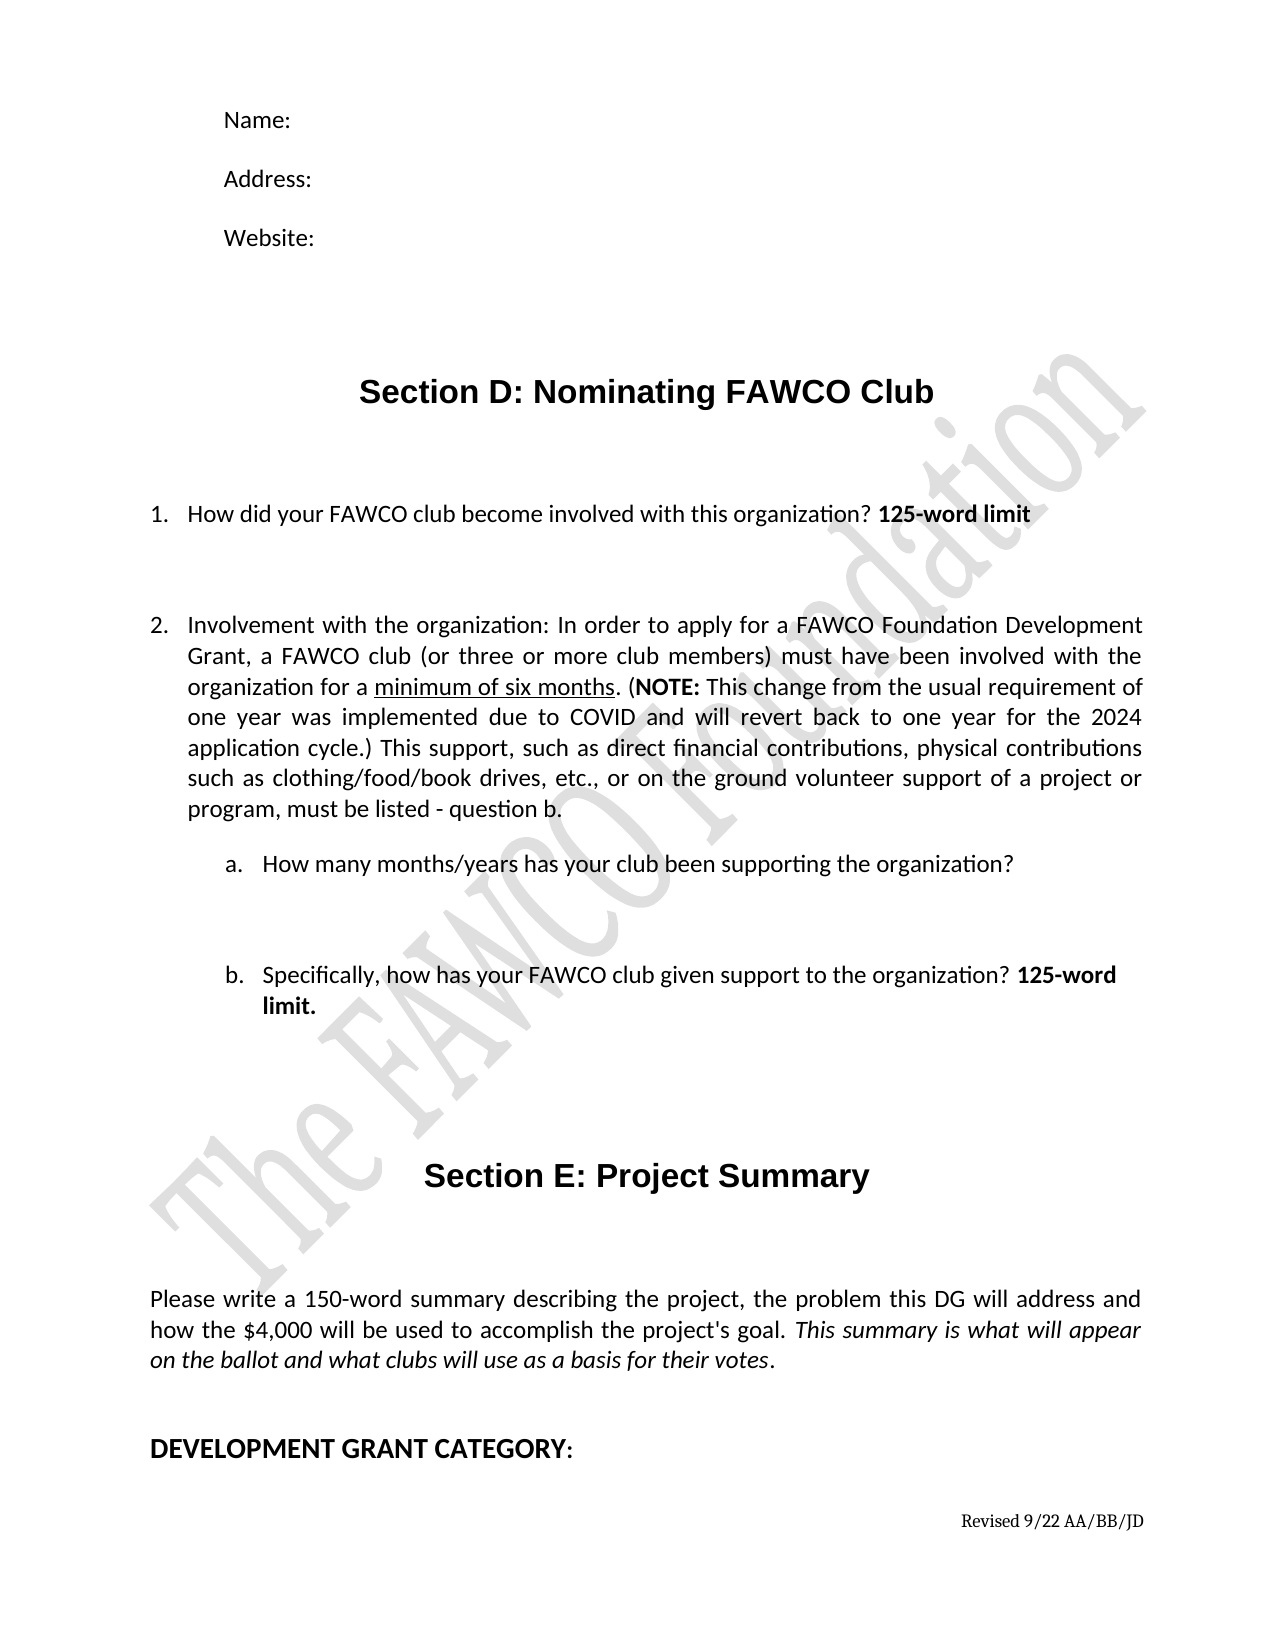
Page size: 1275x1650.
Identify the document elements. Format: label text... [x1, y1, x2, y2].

text DEVELOPMENT GRANT CATEGORY: [150, 1430, 1144, 1466]
text Address: [224, 134, 1144, 193]
text Name: [224, 104, 1144, 134]
text Website: [224, 193, 1144, 253]
list Involvement with the organization: In order to apply for a FAWCO Foundation Development Grant, a FAWCO club (or three or more club members) must have been involved with the organization for a minimum of six months. (NOTE: This change from the usual requirement of one year was implemented due to COVID and will revert back to one year for the 2024 application cycle.) This support, such as direct financial contributions, physical contributions such as clothing/food/book drives, etc., or on the ground volunteer support of a project or program, must be listed - question b. [150, 610, 1144, 823]
list Specifically, how has your FAWCO club given support to the organization? 125-word limit. [225, 959, 1144, 1020]
text Section D: Nominating FAWCO Club [150, 372, 1144, 410]
list How did your FAWCO club become involved with this organization? 125-word limit [150, 499, 1144, 529]
list How many months/years has your club been supporting the organization? [225, 848, 1144, 879]
text Section E: Project Summary [150, 1156, 1144, 1195]
text Please write a 150-word summary describing the project, the problem this DG will address and how the $4,000 will be used to accomplish the project's goal. This summary is what will appear on the ballot and what clubs will use as a basis for their votes. [150, 1283, 1144, 1375]
